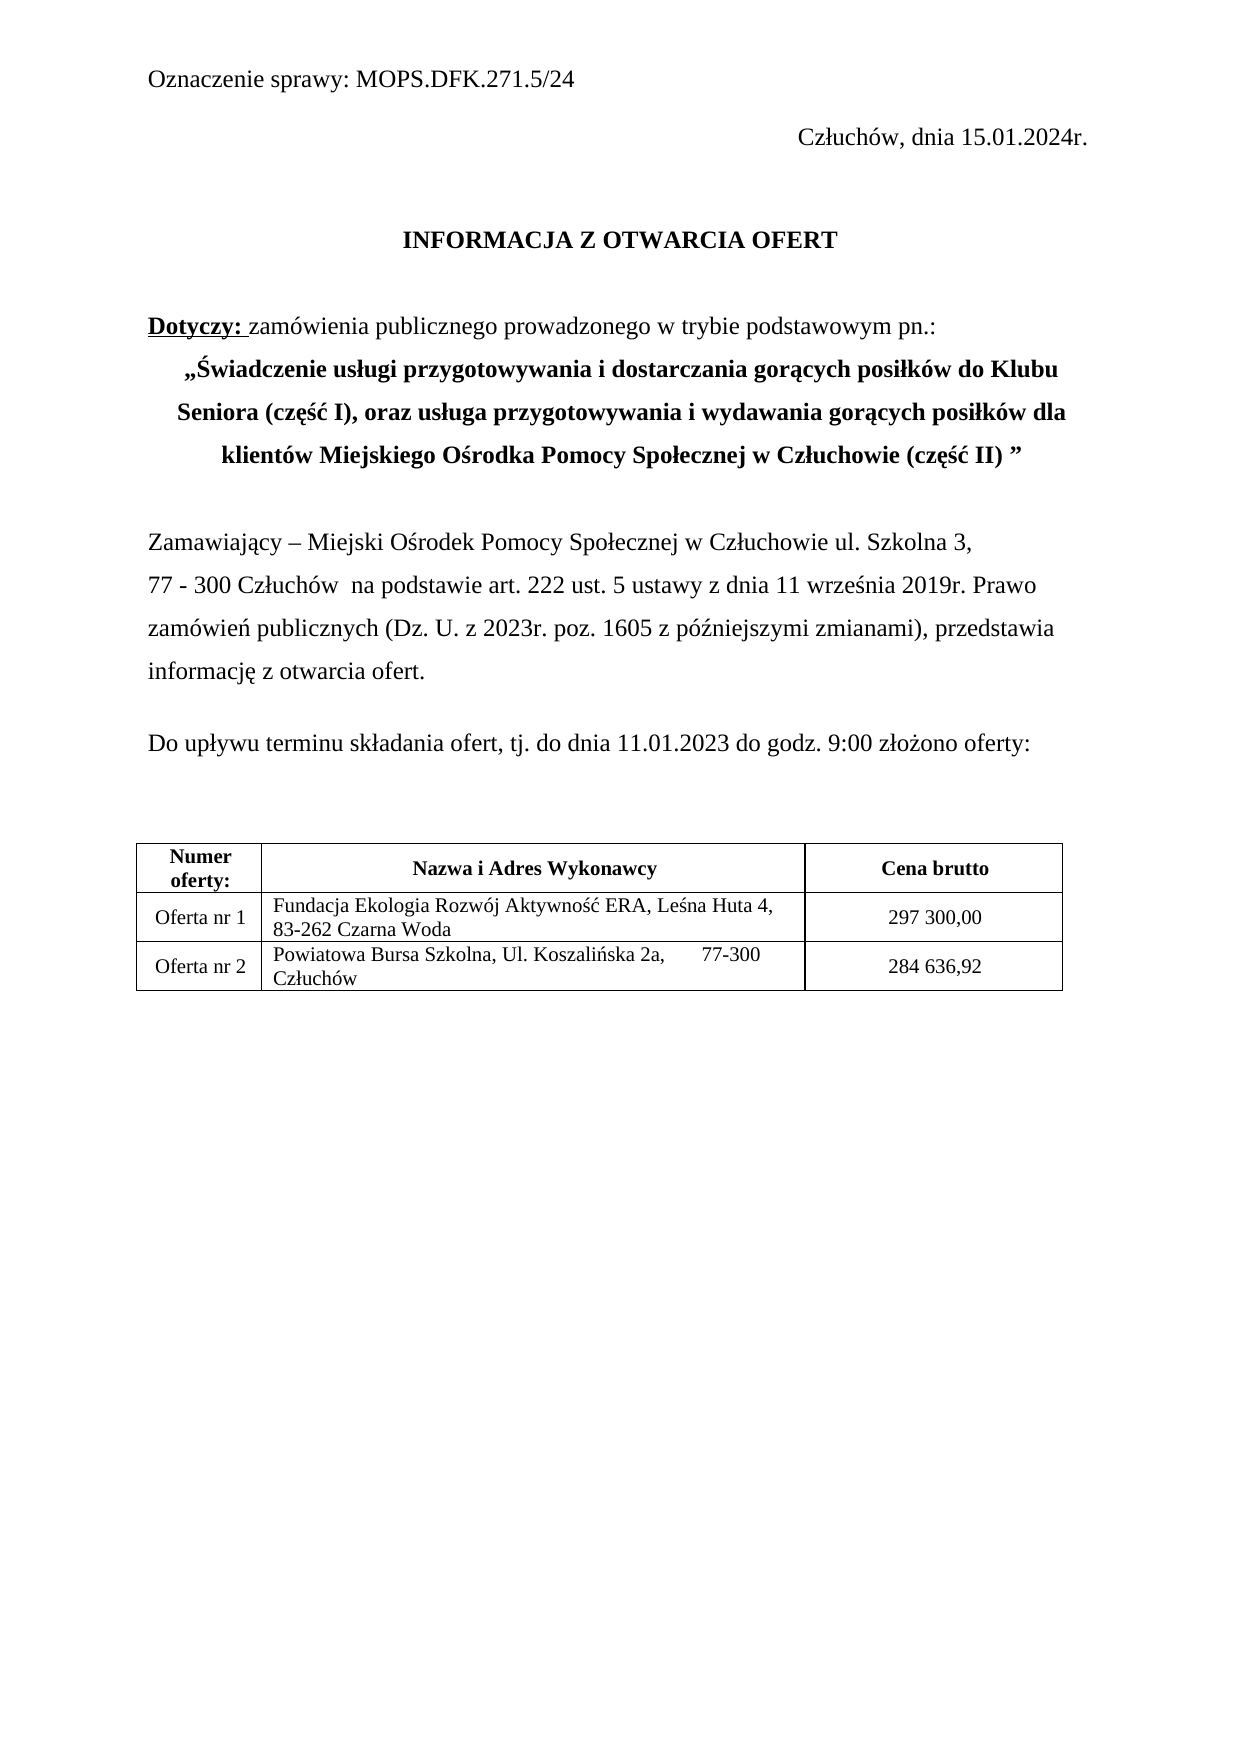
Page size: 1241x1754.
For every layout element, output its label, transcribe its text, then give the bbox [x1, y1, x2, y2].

text Zamawiający – Miejski Ośrodek Pomocy Społecznej w Człuchowie ul. Szkolna 3, 77 - 300 Człuchów na podstawie art. 222 ust. 5 ustawy z dnia 11 września 2019r. Prawo zamówień publicznych (Dz. U. z 2023r. poz. 1605 z późniejszymi zmianami), przedstawia informację z otwarcia ofert. [148, 527, 1095, 685]
text Oznaczenie sprawy: MOPS.DFK.271.5/24 [148, 64, 1092, 93]
table_cell Oferta nr 1 [137, 893, 261, 941]
table_cell Oferta nr 2 [137, 942, 261, 990]
table_cell 284 636,92 [806, 942, 1062, 990]
table_cell Fundacja Ekologia Rozwój Aktywność ERA, Leśna Huta 4, 83-262 Czarna Woda [262, 893, 804, 941]
table_header Nazwa i Adres Wykonawcy [262, 844, 804, 892]
table_cell Powiatowa Bursa Szkolna, Ul. Koszalińska 2a, 77-300 Człuchów [262, 942, 804, 990]
text Do upływu terminu składania ofert, tj. do dnia 11.01.2023 do godz. 9:00 złożono oferty: [148, 728, 1095, 757]
text Dotyczy: zamówienia publicznego prowadzonego w trybie podstawowym pn.: [148, 311, 1095, 340]
text Człuchów, dnia 15.01.2024r. [148, 122, 1092, 150]
text INFORMACJA Z OTWARCIA OFERT [148, 225, 1092, 253]
table_header Cena brutto [806, 844, 1062, 892]
table_cell 297 300,00 [806, 893, 1062, 941]
text „Świadczenie usługi przygotowywania i dostarczania gorących posiłków do Klubu Seniora (część I), oraz usługa przygotowywania i wydawania gorących posiłków dla klientów Miejskiego Ośrodka Pomocy Społecznej w Człuchowie (część II) ” [148, 354, 1095, 469]
table_header Numer oferty: [137, 844, 261, 892]
